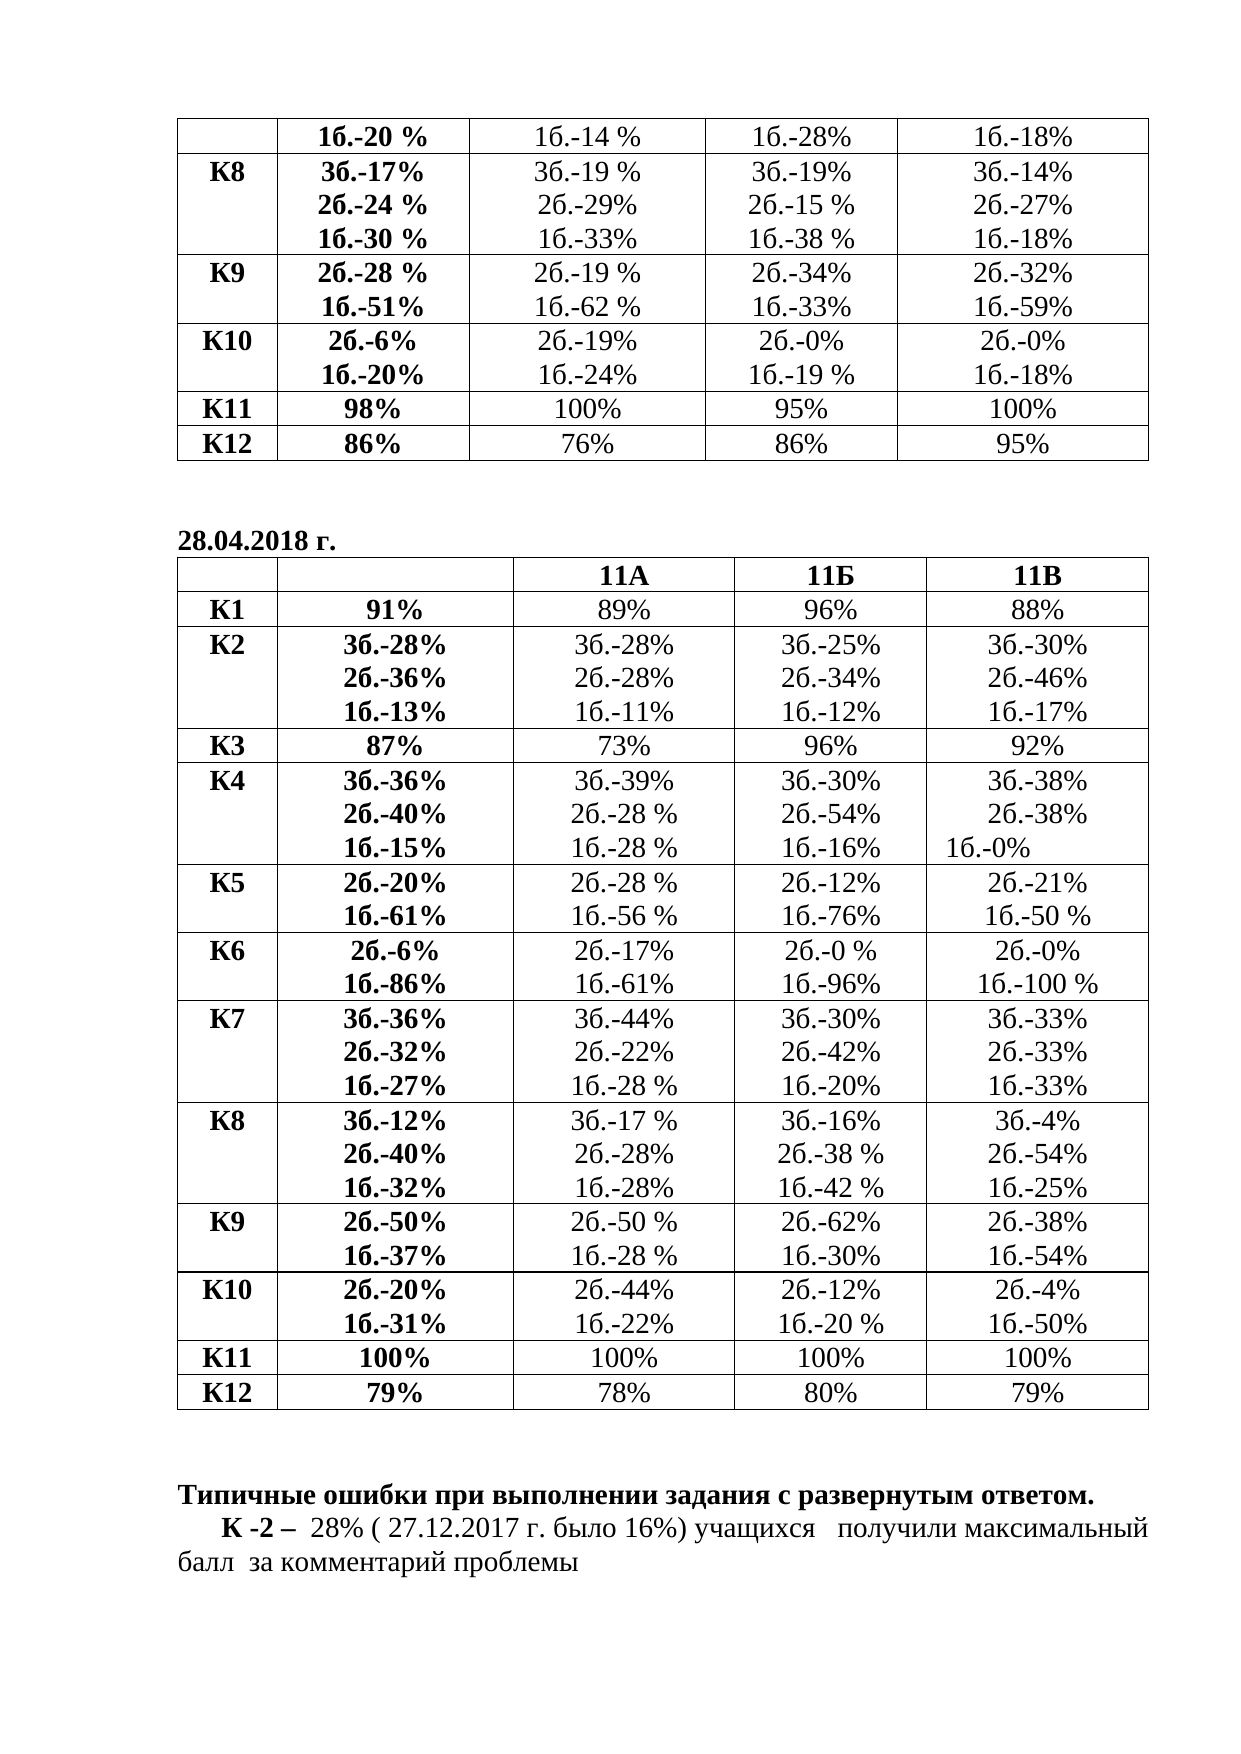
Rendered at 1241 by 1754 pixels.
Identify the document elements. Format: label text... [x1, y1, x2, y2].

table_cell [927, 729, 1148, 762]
text К -2 – 28% ( 27.12.2017 г. было 16%) учащихся получили максимальный балл за комментарий проблемы [177, 1510, 1152, 1577]
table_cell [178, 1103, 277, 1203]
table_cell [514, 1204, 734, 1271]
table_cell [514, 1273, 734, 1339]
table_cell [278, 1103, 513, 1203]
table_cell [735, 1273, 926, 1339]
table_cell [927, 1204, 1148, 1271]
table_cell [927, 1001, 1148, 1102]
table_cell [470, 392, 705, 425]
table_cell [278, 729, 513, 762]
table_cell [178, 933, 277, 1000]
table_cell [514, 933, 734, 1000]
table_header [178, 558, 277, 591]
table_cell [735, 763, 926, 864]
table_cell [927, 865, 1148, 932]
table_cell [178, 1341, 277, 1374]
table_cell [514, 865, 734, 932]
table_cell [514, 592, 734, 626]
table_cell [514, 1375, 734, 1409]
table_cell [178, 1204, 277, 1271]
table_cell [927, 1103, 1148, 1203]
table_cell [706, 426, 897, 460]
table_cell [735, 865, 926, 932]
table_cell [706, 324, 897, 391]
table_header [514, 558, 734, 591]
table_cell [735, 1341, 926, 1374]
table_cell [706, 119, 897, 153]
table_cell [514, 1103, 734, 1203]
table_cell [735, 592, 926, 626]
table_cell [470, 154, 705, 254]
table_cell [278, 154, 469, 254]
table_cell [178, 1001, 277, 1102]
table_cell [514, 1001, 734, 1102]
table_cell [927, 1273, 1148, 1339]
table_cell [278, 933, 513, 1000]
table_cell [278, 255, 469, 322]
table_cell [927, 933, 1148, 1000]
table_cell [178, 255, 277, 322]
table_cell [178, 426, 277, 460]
text Типичные ошибки при выполнении задания с развернутым ответом. [177, 1477, 1152, 1510]
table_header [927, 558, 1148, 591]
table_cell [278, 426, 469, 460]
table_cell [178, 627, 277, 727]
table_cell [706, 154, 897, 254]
text 28.04.2018 г. [177, 523, 1152, 557]
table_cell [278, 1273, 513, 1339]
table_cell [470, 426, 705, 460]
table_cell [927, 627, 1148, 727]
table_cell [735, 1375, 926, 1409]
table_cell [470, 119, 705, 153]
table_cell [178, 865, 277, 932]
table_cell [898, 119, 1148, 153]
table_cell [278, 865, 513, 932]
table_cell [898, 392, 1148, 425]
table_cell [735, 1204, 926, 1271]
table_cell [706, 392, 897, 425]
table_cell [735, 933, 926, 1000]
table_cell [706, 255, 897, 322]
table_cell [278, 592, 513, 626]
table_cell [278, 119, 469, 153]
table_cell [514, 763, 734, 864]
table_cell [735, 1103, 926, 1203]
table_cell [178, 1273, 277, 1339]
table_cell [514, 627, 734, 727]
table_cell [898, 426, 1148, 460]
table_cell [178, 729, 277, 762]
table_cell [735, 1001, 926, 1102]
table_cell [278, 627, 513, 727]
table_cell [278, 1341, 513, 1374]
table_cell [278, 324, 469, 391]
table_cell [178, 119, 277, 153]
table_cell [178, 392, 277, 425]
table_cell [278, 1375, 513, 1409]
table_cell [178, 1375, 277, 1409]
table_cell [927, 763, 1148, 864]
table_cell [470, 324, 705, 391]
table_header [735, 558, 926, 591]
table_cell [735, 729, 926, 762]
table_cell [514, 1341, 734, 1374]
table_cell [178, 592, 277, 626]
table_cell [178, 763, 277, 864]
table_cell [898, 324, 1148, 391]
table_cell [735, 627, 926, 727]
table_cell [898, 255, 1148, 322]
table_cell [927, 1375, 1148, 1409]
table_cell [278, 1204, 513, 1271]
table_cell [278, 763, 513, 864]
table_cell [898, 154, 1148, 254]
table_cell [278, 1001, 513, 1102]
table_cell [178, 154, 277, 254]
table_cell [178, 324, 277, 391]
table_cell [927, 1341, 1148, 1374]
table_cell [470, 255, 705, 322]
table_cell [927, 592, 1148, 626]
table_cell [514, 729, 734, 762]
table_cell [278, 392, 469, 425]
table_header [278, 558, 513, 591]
